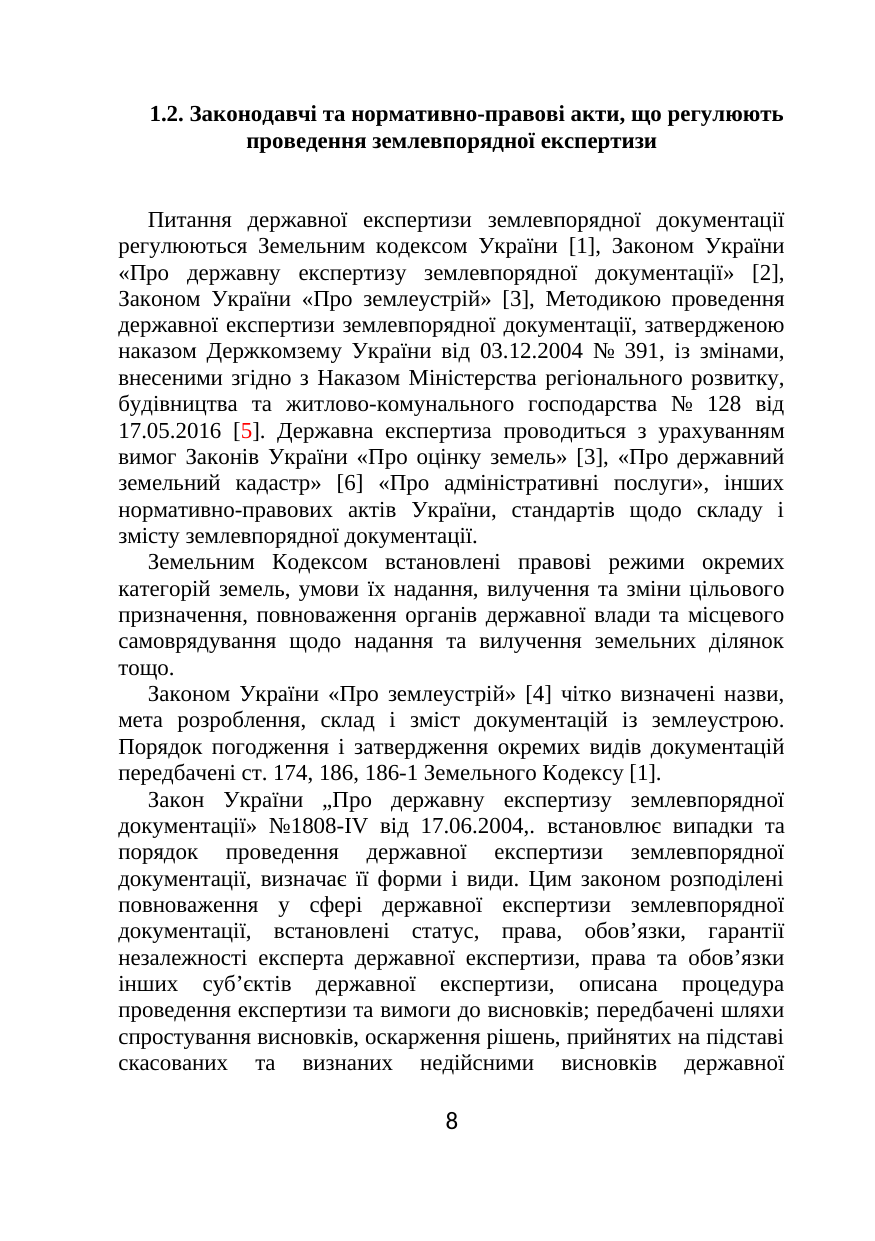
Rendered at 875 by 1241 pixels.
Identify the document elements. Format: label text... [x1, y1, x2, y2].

text Земельним Кодексом встановлені правові режими окремих категорій земель, умови їх надання, вилучення та зміни цільового призначення, повноваження органів державної влади та місцевого самоврядування щодо надання та вилучення земельних ділянок тощо. [118, 548, 785, 680]
subtitle 1.2. Законодавчі та нормативно-правові акти, що регулюють проведення землевпорядної експертизи [118, 100, 785, 153]
text Питання державної експертизи землевпорядної документації регулюються Земельним кодексом України [1], Законом України «Про державну експертизу землевпорядної документації» [2], Законом України «Про землеустрій» [3], Методикою проведення державної експертизи землевпорядної документації, затвердженою наказом Держкомзему України від 03.12.2004 № 391, із змінами, внесеними згідно з Наказом Міністерства регіонального розвитку, будівництва та житлово-комунального господарства № 128 від 17.05.2016 [5]. Державна експертиза проводиться з урахуванням вимог Законів України «Про оцінку земель» [3], «Про державний земельний кадастр» [6] «Про адміністративні послуги», інших нормативно-правових актів України, стандартів щодо складу і змісту землевпорядної документації. [118, 206, 785, 548]
text Законом України «Про землеустрій» [4] чітко визначені назви, мета розроблення, склад і зміст документацій із землеустрою. Порядок погодження і затвердження окремих видів документацій передбачені ст. 174, 186, 186-1 Земельного Кодексу [1]. [118, 680, 785, 786]
